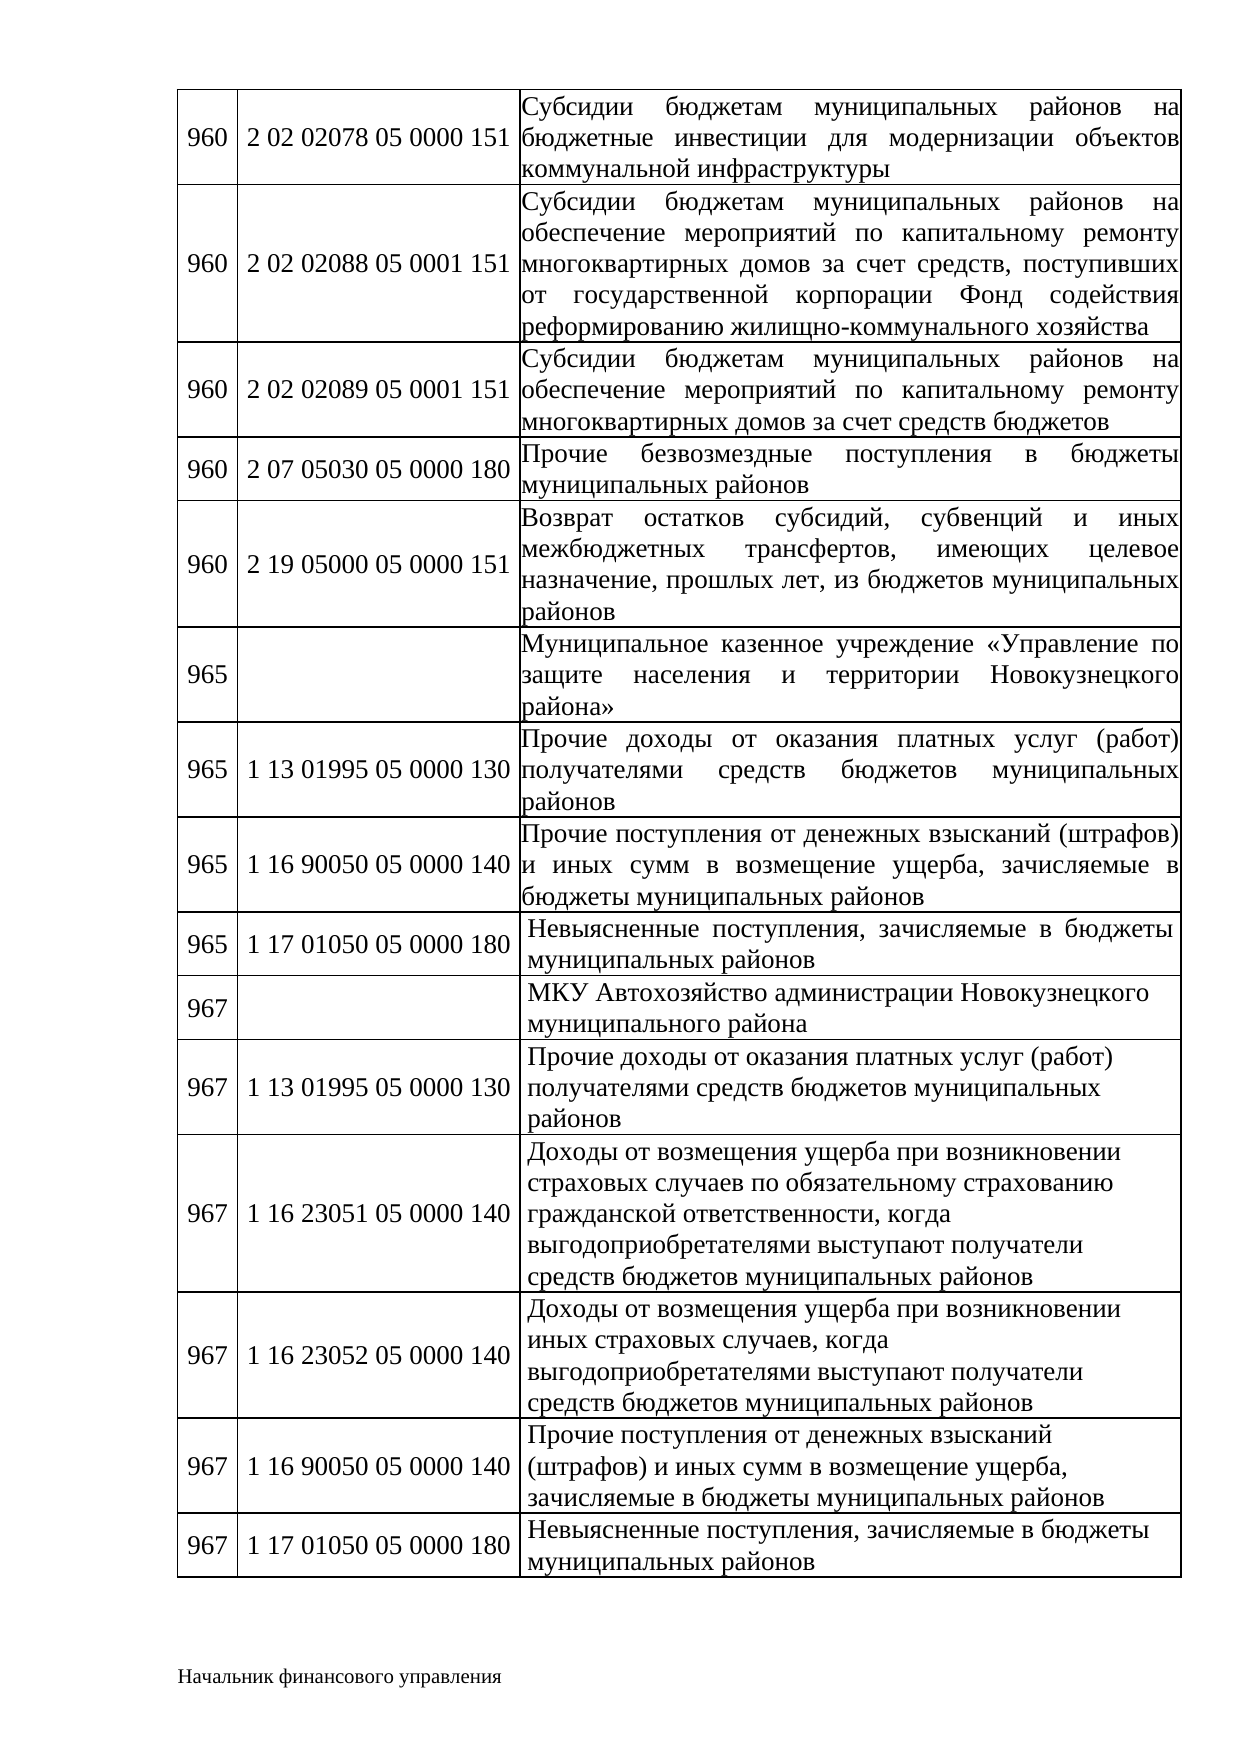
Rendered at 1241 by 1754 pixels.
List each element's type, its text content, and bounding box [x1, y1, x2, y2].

table_cell 960 [178, 501, 237, 626]
table_cell 1 16 90050 05 0000 140 [238, 818, 519, 911]
table_cell 2 02 02088 05 0001 151 [238, 185, 519, 341]
table_cell 960 [178, 185, 237, 341]
table_cell Прочие поступления от денежных взысканий (штрафов) и иных сумм в возмещение ущерба, зачисляемые в бюджеты муниципальных районов [521, 818, 1180, 911]
table_cell 2 19 05000 05 0000 151 [238, 501, 519, 626]
table_cell Доходы от возмещения ущерба при возникновении иных страховых случаев, когда выгодоприобретателями выступают получатели средств бюджетов муниципальных районов [521, 1293, 1180, 1417]
table_cell 1 16 90050 05 0000 140 [238, 1419, 519, 1512]
table_cell 2 07 05030 05 0000 180 [238, 438, 519, 500]
table_cell 2 02 02078 05 0000 151 [238, 90, 519, 184]
table_cell 1 13 01995 05 0000 130 [238, 723, 519, 816]
table_cell Прочие поступления от денежных взысканий (штрафов) и иных сумм в возмещение ущерба, зачисляемые в бюджеты муниципальных районов [521, 1419, 1180, 1512]
table_cell 1 17 01050 05 0000 180 [238, 913, 519, 975]
table_cell 967 [178, 1040, 237, 1134]
table_cell 967 [178, 976, 237, 1039]
table_cell Субсидии бюджетам муниципальных районов на обеспечение мероприятий по капитальному ремонту многоквартирных домов за счет средств, поступивших от государственной корпорации Фонд содействия реформированию жилищно-коммунального хозяйства [521, 185, 1180, 341]
table_cell 965 [178, 723, 237, 816]
table_cell Невыясненные поступления, зачисляемые в бюджеты муниципальных районов [521, 1514, 1180, 1576]
table_cell Муниципальное казенное учреждение «Управление по защите населения и территории Новокузнецкого района» [521, 628, 1180, 721]
table_cell Субсидии бюджетам муниципальных районов на бюджетные инвестиции для модернизации объектов коммунальной инфраструктуры [521, 90, 1180, 184]
table_cell 2 02 02089 05 0001 151 [238, 343, 519, 436]
table_cell МКУ Автохозяйство администрации Новокузнецкого муниципального района [521, 976, 1180, 1039]
table_cell 967 [178, 1135, 237, 1291]
text Начальник финансового управления [177, 1664, 1181, 1688]
table_cell 965 [178, 913, 237, 975]
table_cell 1 13 01995 05 0000 130 [238, 1040, 519, 1134]
table_cell 960 [178, 90, 237, 184]
table_cell Возврат остатков субсидий, субвенций и иных межбюджетных трансфертов, имеющих целевое назначение, прошлых лет, из бюджетов муниципальных районов [521, 501, 1180, 626]
table_cell Прочие доходы от оказания платных услуг (работ) получателями средств бюджетов муниципальных районов [521, 723, 1180, 816]
table_cell 960 [178, 438, 237, 500]
table_cell Доходы от возмещения ущерба при возникновении страховых случаев по обязательному страхованию гражданской ответственности, когда выгодоприобретателями выступают получатели средств бюджетов муниципальных районов [521, 1135, 1180, 1291]
table_cell 1 16 23051 05 0000 140 [238, 1135, 519, 1291]
table_cell 1 16 23052 05 0000 140 [238, 1293, 519, 1417]
table_cell 967 [178, 1514, 237, 1576]
table_cell Субсидии бюджетам муниципальных районов на обеспечение мероприятий по капитальному ремонту многоквартирных домов за счет средств бюджетов [521, 343, 1180, 436]
table_cell [238, 976, 519, 1039]
table_cell 1 17 01050 05 0000 180 [238, 1514, 519, 1576]
table_cell Прочие безвозмездные поступления в бюджеты муниципальных районов [521, 438, 1180, 500]
table_cell Прочие доходы от оказания платных услуг (работ) получателями средств бюджетов муниципальных районов [521, 1040, 1180, 1134]
table_cell 967 [178, 1419, 237, 1512]
table_cell [238, 628, 519, 721]
table_cell 967 [178, 1293, 237, 1417]
table_cell 965 [178, 628, 237, 721]
table_cell 960 [178, 343, 237, 436]
table_cell Невыясненные поступления, зачисляемые в бюджеты муниципальных районов [521, 913, 1180, 975]
table_cell 965 [178, 818, 237, 911]
